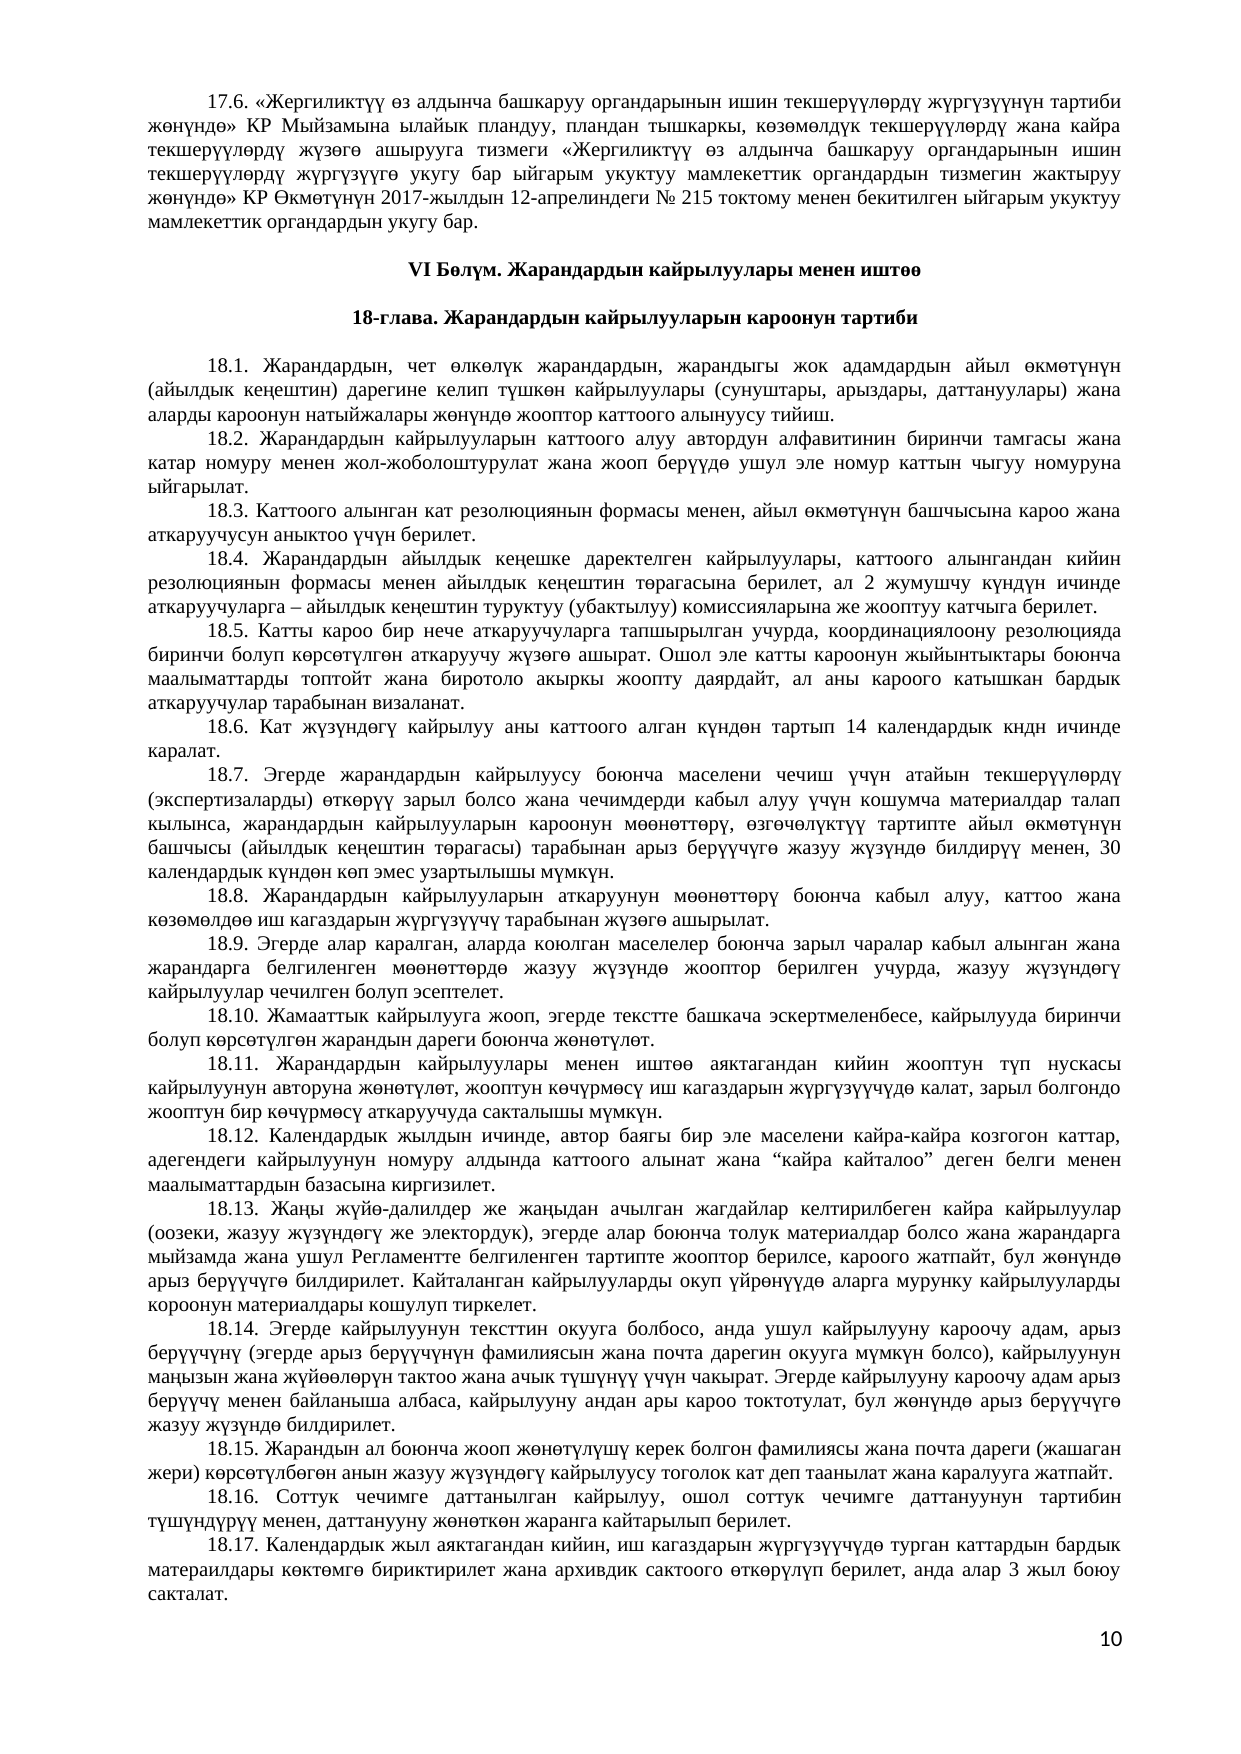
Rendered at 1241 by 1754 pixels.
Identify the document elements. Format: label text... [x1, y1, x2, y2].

text 18.17. Календардык жыл аяктагандан кийин, иш кагаздарын жүргүзүүчүдө турган каттардын бардык матераилдары көктөмгө бириктирилет жана архивдик сактоого өткөрүлүп берилет, анда алар 3 жыл боюу сакталат. [148, 1532, 1122, 1604]
text 18.4. Жарандардын айылдык кеңешке даректелген кайрылуулары, каттоого алынгандан кийин резолюциянын формасы менен айылдык кеңештин төрагасына берилет, ал 2 жумушчу күндүн ичинде аткаруучуларга – айылдык кеңештин туруктуу (убактылуу) комиссияларына же жооптуу катчыга берилет. [148, 546, 1122, 618]
text 18.1. Жарандардын, чет өлкөлүк жарандардын, жарандыгы жок адамдардын айыл өкмөтүнүн (айылдык кеңештин) дарегине келип түшкөн кайрылуулары (сунуштары, арыздары, даттануулары) жана аларды кароонун натыйжалары жөнүндө жооптор каттоого алынуусу тийиш. [148, 353, 1122, 426]
text 18-глава. Жарандардын кайрылууларын кароонун тартиби [148, 305, 1122, 329]
text 18.13. Жаңы жүйө-далилдер же жаңыдан ачылган жагдайлар келтирилбеген кайра кайрылуулар (оозеки, жазуу жүзүндөгү же электордук), эгерде алар боюнча толук материалдар болсо жана жарандарга мыйзамда жана ушул Регламентте белгиленген тартипте жооптор берилсе, кароого жатпайт, бул жөнүндө арыз берүүчүгө билдирилет. Кайталанган кайрылууларды окуп үйрөнүүдө аларга мурунку кайрылууларды короонун материалдары кошулуп тиркелет. [148, 1196, 1122, 1316]
text 18.9. Эгерде алар каралган, аларда коюлган маселелер боюнча зарыл чаралар кабыл алынган жана жарандарга белгиленген мөөнөттөрдө жазуу жүзүндө жооптор берилген учурда, жазуу жүзүндөгү кайрылуулар чечилген болуп эсептелет. [148, 931, 1122, 1003]
text 18.11. Жарандардын кайрылуулары менен иштөө аяктагандан кийин жооптун түп нускасы кайрылуунун авторуна жөнөтүлөт, жооптун көчүрмөсү иш кагаздарын жүргүзүүчүдө калат, зарыл болгондо жооптун бир көчүрмөсү аткаруучуда сакталышы мүмкүн. [148, 1051, 1122, 1123]
text 18.12. Календардык жылдын ичинде, автор баягы бир эле маселени кайра-кайра козгогон каттар, адегендеги кайрылуунун номуру алдында каттоого алынат жана “кайра кайталоо” деген белги менен маалыматтардын базасына киргизилет. [148, 1123, 1122, 1196]
text 18.5. Катты кароо бир нече аткаруучуларга тапшырылган учурда, координациялоону резолюцияда биринчи болуп көрсөтүлгөн аткаруучу жүзөгө ашырат. Ошол эле катты кароонун жыйынтыктары боюнча маалыматтарды топтойт жана биротоло акыркы жоопту даярдайт, ал аны кароого катышкан бардык аткаруучулар тарабынан визаланат. [148, 618, 1122, 714]
text 18.7. Эгерде жарандардын кайрылуусу боюнча маселени чечиш үчүн атайын текшерүүлөрдү (экспертизаларды) өткөрүү зарыл болсо жана чечимдерди кабыл алуу үчүн кошумча материалдар талап кылынса, жарандардын кайрылууларын кароонун мөөнөттөрү, өзгөчөлүктүү тартипте айыл өкмөтүнүн башчысы (айылдык кеңештин төрагасы) тарабынан арыз берүүчүгө жазуу жүзүндө билдирүү менен, 30 календардык күндөн көп эмес узартылышы мүмкүн. [148, 762, 1122, 883]
text 18.2. Жарандардын кайрылууларын каттоого алуу автордун алфавитинин биринчи тамгасы жана катар номуру менен жол-жоболоштурулат жана жооп берүүдө ушул эле номур каттын чыгуу номуруна ыйгарылат. [148, 426, 1122, 498]
text 18.3. Каттоого алынган кат резолюциянын формасы менен, айыл өкмөтүнүн башчысына кароо жана аткаруучусун аныктоо үчүн берилет. [148, 498, 1122, 546]
text 18.16. Соттук чечимге даттанылган кайрылуу, ошол соттук чечимге даттануунун тартибин түшүндүрүү менен, даттанууну жөнөткөн жаранга кайтарылып берилет. [148, 1484, 1122, 1532]
text 18.10. Жамааттык кайрылууга жооп, эгерде текстте башкача эскертмеленбесе, кайрылууда биринчи болуп көрсөтүлгөн жарандын дареги боюнча жөнөтүлөт. [148, 1003, 1122, 1051]
text 17.6. «Жергиликтүү өз алдынча башкаруу органдарынын ишин текшерүүлөрдү жүргүзүүнүн тартиби жөнүндө» КР Мыйзамына ылайык пландуу, пландан тышкаркы, көзөмөлдүк текшерүүлөрдү жана кайра текшерүүлөрдү жүзөгө ашырууга тизмеги «Жергиликтүү өз алдынча башкаруу органдарынын ишин текшерүүлөрдү жүргүзүүгө укугу бар ыйгарым укуктуу мамлекеттик органдардын тизмегин жактыруу жөнүндө» КР Өкмөтүнүн 2017-жылдын 12-апрелиндеги № 215 токтому менен бекитилген ыйгарым укуктуу мамлекеттик органдардын укугу бар. [148, 89, 1122, 233]
text 18.14. Эгерде кайрылуунун тексттин окууга болбосо, анда ушул кайрылууну кароочу адам, арыз берүүчүнү (эгерде арыз берүүчүнүн фамилиясын жана почта дарегин окууга мүмкүн болсо), кайрылуунун маңызын жана жүйөөлөрүн тактоо жана ачык түшүнүү үчүн чакырат. Эгерде кайрылууну кароочу адам арыз берүүчү менен байланыша албаса, кайрылууну андан ары кароо токтотулат, бул жөнүндө арыз берүүчүгө жазуу жүзүндө билдирилет. [148, 1316, 1122, 1436]
text 18.6. Кат жүзүндөгү кайрылуу аны каттоого алган күндөн тартып 14 календардык кндн ичинде каралат. [148, 714, 1122, 762]
text VI Бөлүм. Жарандардын кайрылуулары менен иштөө [148, 257, 1122, 281]
text 18.8. Жарандардын кайрылууларын аткаруунун мөөнөттөрү боюнча кабыл алуу, каттоо жана көзөмөлдөө иш кагаздарын жүргүзүүчү тарабынан жүзөгө ашырылат. [148, 883, 1122, 931]
text 18.15. Жарандын ал боюнча жооп жөнөтүлүшү керек болгон фамилиясы жана почта дареги (жашаган жери) көрсөтүлбөгөн анын жазуу жүзүндөгү кайрылуусу тоголок кат деп таанылат жана каралууга жатпайт. [148, 1436, 1122, 1484]
